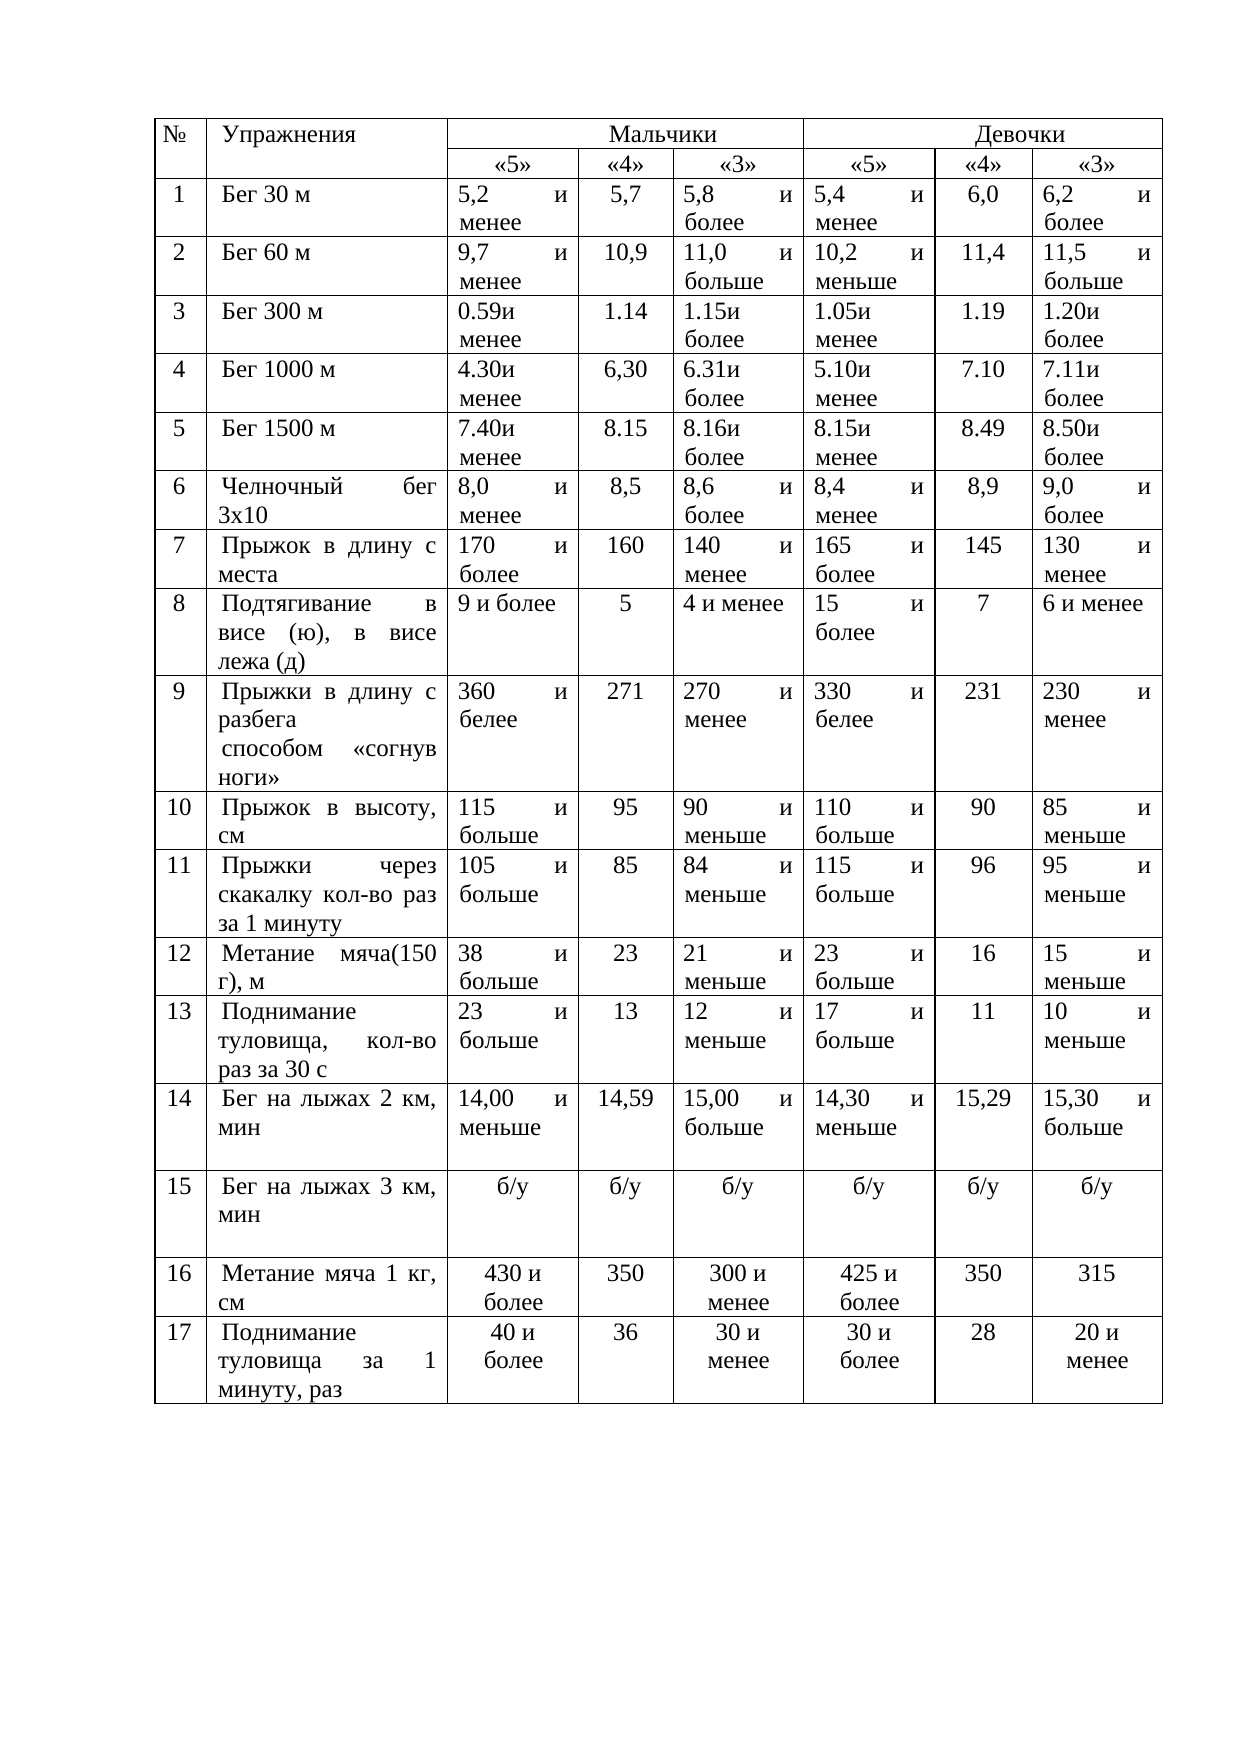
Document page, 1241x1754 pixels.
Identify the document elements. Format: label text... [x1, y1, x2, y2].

table_cell 12 и меньше [674, 996, 803, 1082]
table_cell б/у [448, 1171, 578, 1257]
table_cell Прыжок в высоту, см [207, 792, 447, 849]
table_cell 160 [579, 530, 673, 587]
table_cell 145 [936, 530, 1032, 587]
table_cell б/у [1033, 1171, 1162, 1257]
table_cell Подтягивание в висе (ю), в висе лежа (д) [207, 589, 447, 675]
table_cell 350 [579, 1258, 673, 1316]
table_cell 20 и менее [1033, 1317, 1162, 1403]
table_cell Бег 1500 м [207, 413, 447, 470]
table_cell 7 [936, 589, 1032, 675]
table_cell «5» [448, 149, 578, 178]
table_cell 140 и менее [674, 530, 803, 587]
table_cell 36 [579, 1317, 673, 1403]
table_cell 230 и менее [1033, 676, 1162, 791]
table_cell 6 [156, 471, 206, 529]
table_cell 90 [936, 792, 1032, 849]
table_cell 165 и более [804, 530, 934, 587]
table_cell Прыжок в длину с места [207, 530, 447, 587]
table_cell 11,5 и больше [1033, 237, 1162, 295]
table_cell 95 и меньше [1033, 850, 1162, 937]
table_cell 7.11и более [1033, 354, 1162, 412]
table_cell 84 и меньше [674, 850, 803, 937]
table_cell 7 [156, 530, 206, 587]
table_cell 14,30 и меньше [804, 1084, 934, 1170]
table_cell 11 [936, 996, 1032, 1082]
table_cell Бег 30 м [207, 179, 447, 236]
table_cell 5 [156, 413, 206, 470]
table_cell 5,4 и менее [804, 179, 934, 236]
table_cell 4 [156, 354, 206, 412]
table_cell Поднимание туловища за 1 минуту, раз [207, 1317, 447, 1403]
table_cell 110 и больше [804, 792, 934, 849]
table_cell 5.10и менее [804, 354, 934, 412]
table_cell 6,2 и более [1033, 179, 1162, 236]
table_cell 271 [579, 676, 673, 791]
table_cell 8,9 [936, 471, 1032, 529]
table_cell 350 [936, 1258, 1032, 1316]
table_cell 360 и белее [448, 676, 578, 791]
table_cell 1.15и более [674, 296, 803, 353]
table_cell Бег 1000 м [207, 354, 447, 412]
table_cell 10 и меньше [1033, 996, 1162, 1082]
table_cell 430 и более [448, 1258, 578, 1316]
table_cell 12 [156, 938, 206, 995]
table_cell 1.14 [579, 296, 673, 353]
table_cell 1 [156, 179, 206, 236]
table_cell 115 и больше [804, 850, 934, 937]
table_cell 10,2 и меньше [804, 237, 934, 295]
table_cell 425 и более [804, 1258, 934, 1316]
table_cell 330 и белее [804, 676, 934, 791]
table_cell 15 [156, 1171, 206, 1257]
table_cell 5,2 и менее [448, 179, 578, 236]
table_cell 10 [156, 792, 206, 849]
table_cell 38 и больше [448, 938, 578, 995]
table_cell 11,4 [936, 237, 1032, 295]
table_cell 23 и больше [448, 996, 578, 1082]
table_cell 8.15 [579, 413, 673, 470]
table_cell 23 [579, 938, 673, 995]
table_cell б/у [579, 1171, 673, 1257]
table_cell 16 [156, 1258, 206, 1316]
table_cell 8.16и более [674, 413, 803, 470]
table_cell 7.40и менее [448, 413, 578, 470]
table_cell 11,0 и больше [674, 237, 803, 295]
table_cell 9,0 и более [1033, 471, 1162, 529]
table_header № [156, 119, 206, 178]
table_cell 96 [936, 850, 1032, 937]
table_cell 9,7 и менее [448, 237, 578, 295]
table_cell 15,00 и больше [674, 1084, 803, 1170]
table_cell 5 [579, 589, 673, 675]
table_cell «5» [804, 149, 934, 178]
table_cell «4» [579, 149, 673, 178]
table_cell Поднимание туловища, кол-во раз за 30 с [207, 996, 447, 1082]
table_cell 115 и больше [448, 792, 578, 849]
table_cell 15,30 и больше [1033, 1084, 1162, 1170]
table_cell 1.05и менее [804, 296, 934, 353]
table_cell Бег на лыжах 3 км, мин [207, 1171, 447, 1257]
table_cell 40 и более [448, 1317, 578, 1403]
table_cell 130 и менее [1033, 530, 1162, 587]
table_cell 5,8 и более [674, 179, 803, 236]
table_header Упражнения [207, 119, 447, 178]
table_cell Челночный бег 3х10 [207, 471, 447, 529]
table_cell 95 [579, 792, 673, 849]
table_cell 1.20и более [1033, 296, 1162, 353]
table_cell 4 и менее [674, 589, 803, 675]
table_cell 8.50и более [1033, 413, 1162, 470]
table_cell 85 и меньше [1033, 792, 1162, 849]
table_cell 1.19 [936, 296, 1032, 353]
table_cell 23 и больше [804, 938, 934, 995]
table_cell 6,0 [936, 179, 1032, 236]
table_cell 2 [156, 237, 206, 295]
table_cell 14,00 и меньше [448, 1084, 578, 1170]
table_header Девочки [804, 119, 1162, 148]
table_cell 8,6 и более [674, 471, 803, 529]
table_cell 170 и более [448, 530, 578, 587]
table_cell 8 [156, 589, 206, 675]
table_cell «3» [1033, 149, 1162, 178]
table_cell 17 [156, 1317, 206, 1403]
table_cell 13 [156, 996, 206, 1082]
table_cell 8,0 и менее [448, 471, 578, 529]
table_cell 8.49 [936, 413, 1032, 470]
table_cell 30 и менее [674, 1317, 803, 1403]
table_cell 13 [579, 996, 673, 1082]
table_cell 14,59 [579, 1084, 673, 1170]
table_cell «4» [936, 149, 1032, 178]
table_cell 8,5 [579, 471, 673, 529]
table_cell 300 и менее [674, 1258, 803, 1316]
table_cell 6.31и более [674, 354, 803, 412]
table_cell 11 [156, 850, 206, 937]
table_cell Бег 300 м [207, 296, 447, 353]
table_cell 7.10 [936, 354, 1032, 412]
table_cell б/у [936, 1171, 1032, 1257]
table_cell 9 и более [448, 589, 578, 675]
table_cell Прыжки в длину с разбега способом «согнув ноги» [207, 676, 447, 791]
table_cell 9 [156, 676, 206, 791]
table_cell 8,4 и менее [804, 471, 934, 529]
table_cell 14 [156, 1084, 206, 1170]
table_cell 105 и больше [448, 850, 578, 937]
table_cell 0.59и менее [448, 296, 578, 353]
table_cell 10,9 [579, 237, 673, 295]
table_cell 30 и более [804, 1317, 934, 1403]
table_cell 8.15и менее [804, 413, 934, 470]
table_cell 6,30 [579, 354, 673, 412]
table_header Мальчики [448, 119, 803, 148]
table_cell Бег на лыжах 2 км, мин [207, 1084, 447, 1170]
table_cell 16 [936, 938, 1032, 995]
table_cell 315 [1033, 1258, 1162, 1316]
table_cell 90 и меньше [674, 792, 803, 849]
table_cell б/у [674, 1171, 803, 1257]
table_cell 28 [936, 1317, 1032, 1403]
table_cell 85 [579, 850, 673, 937]
table_cell Прыжки через скакалку кол-во раз за 1 минуту [207, 850, 447, 937]
table_cell Метание мяча 1 кг, см [207, 1258, 447, 1316]
table_cell 21 и меньше [674, 938, 803, 995]
table_cell 17 и больше [804, 996, 934, 1082]
table_cell 270 и менее [674, 676, 803, 791]
table_cell 5,7 [579, 179, 673, 236]
table_cell «3» [674, 149, 803, 178]
table_cell 15,29 [936, 1084, 1032, 1170]
table_cell Метание мяча(150 г), м [207, 938, 447, 995]
table_cell 4.30и менее [448, 354, 578, 412]
table_cell б/у [804, 1171, 934, 1257]
table_cell Бег 60 м [207, 237, 447, 295]
table_cell 3 [156, 296, 206, 353]
table_cell 6 и менее [1033, 589, 1162, 675]
table_cell 231 [936, 676, 1032, 791]
table_cell 15 и меньше [1033, 938, 1162, 995]
table_cell 15 и более [804, 589, 934, 675]
